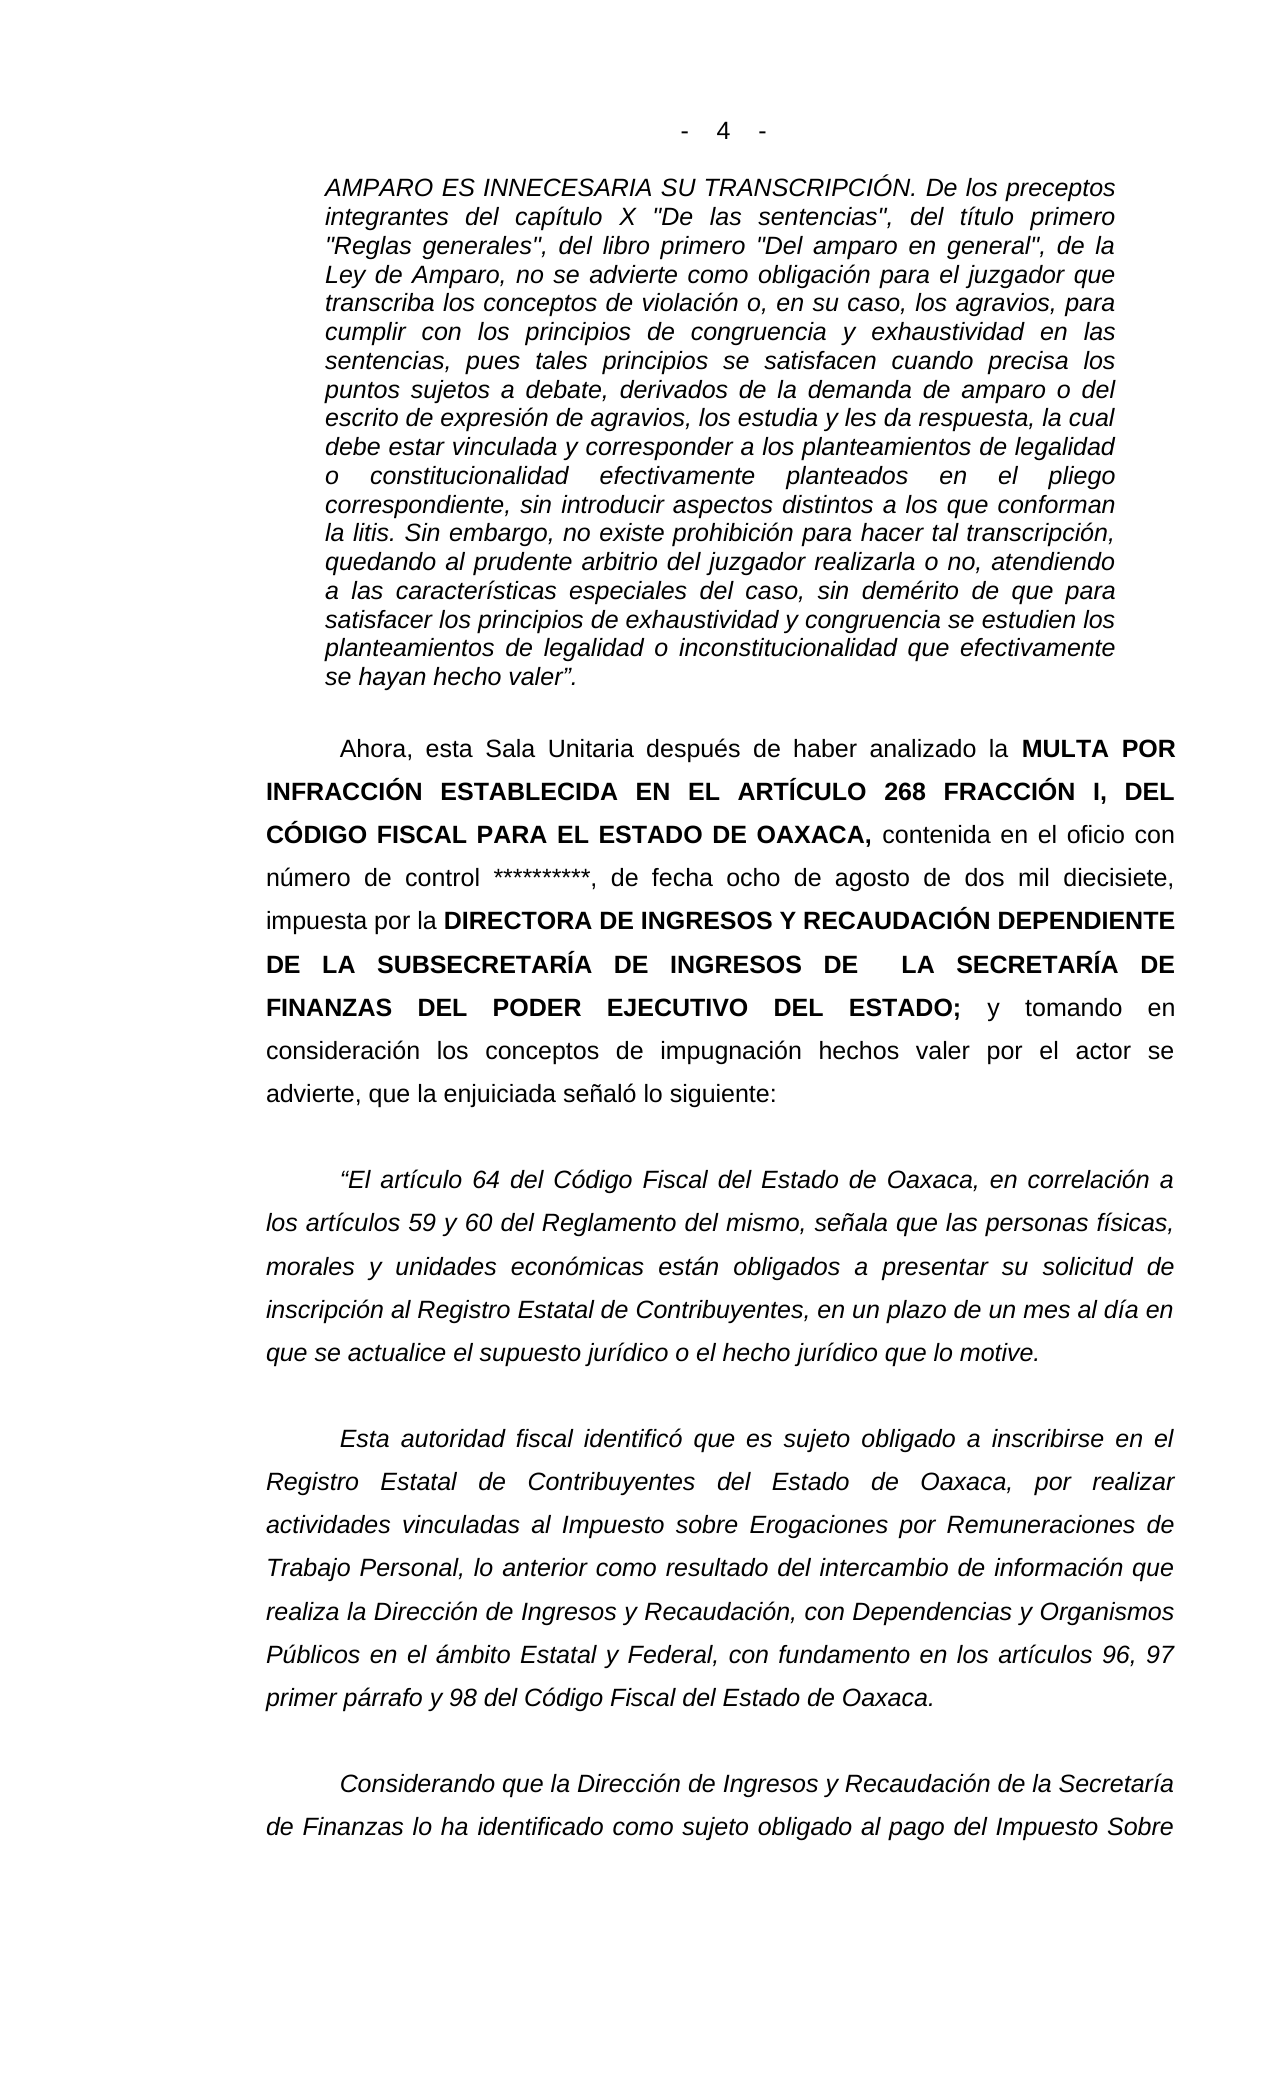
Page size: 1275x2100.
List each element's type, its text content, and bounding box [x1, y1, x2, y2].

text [266, 1769, 1176, 1841]
text Ahora, esta Sala Unitaria después de haber analizado la MULTA POR INFRACCIÓN ESTABLECIDA EN EL ARTÍCULO 268 FRACCIÓN I, DEL CÓDIGO FISCAL PARA EL ESTADO DE OAXACA, contenida en el oficio con número de control **********, de fecha ocho de agosto de dos mil diecisiete, impuesta por la DIRECTORA DE INGRESOS Y RECAUDACIÓN DEPENDIENTE DE LA SUBSECRETARÍA DE INGRESOS DE LA SECRETARÍA DE FINANZAS DEL PODER EJECUTIVO DEL ESTADO; y tomando en consideración los conceptos de impugnación hechos valer por el actor se advierte, que la enjuiciada señaló lo siguiente: [266, 734, 1176, 1108]
text “El artículo 64 del Código Fiscal del Estado de Oaxaca, en correlación a los artículos 59 y 60 del Reglamento del mismo, señala que las personas físicas, morales y unidades económicas están obligados a presentar su solicitud de inscripción al Registro Estatal de Contribuyentes, en un plazo de un mes al día en que se actualice el supuesto jurídico o el hecho jurídico que lo motive. [266, 1165, 1176, 1366]
text Esta autoridad fiscal identificó que es sujeto obligado a inscribirse en el Registro Estatal de Contribuyentes del Estado de Oaxaca, por realizar actividades vinculadas al Impuesto sobre Erogaciones por Remuneraciones de Trabajo Personal, lo anterior como resultado del intercambio de información que realiza la Dirección de Ingresos y Recaudación, con Dependencias y Organismos Públicos en el ámbito Estatal y Federal, con fundamento en los artículos 96, 97 primer párrafo y 98 del Código Fiscal del Estado de Oaxaca. [266, 1424, 1176, 1711]
